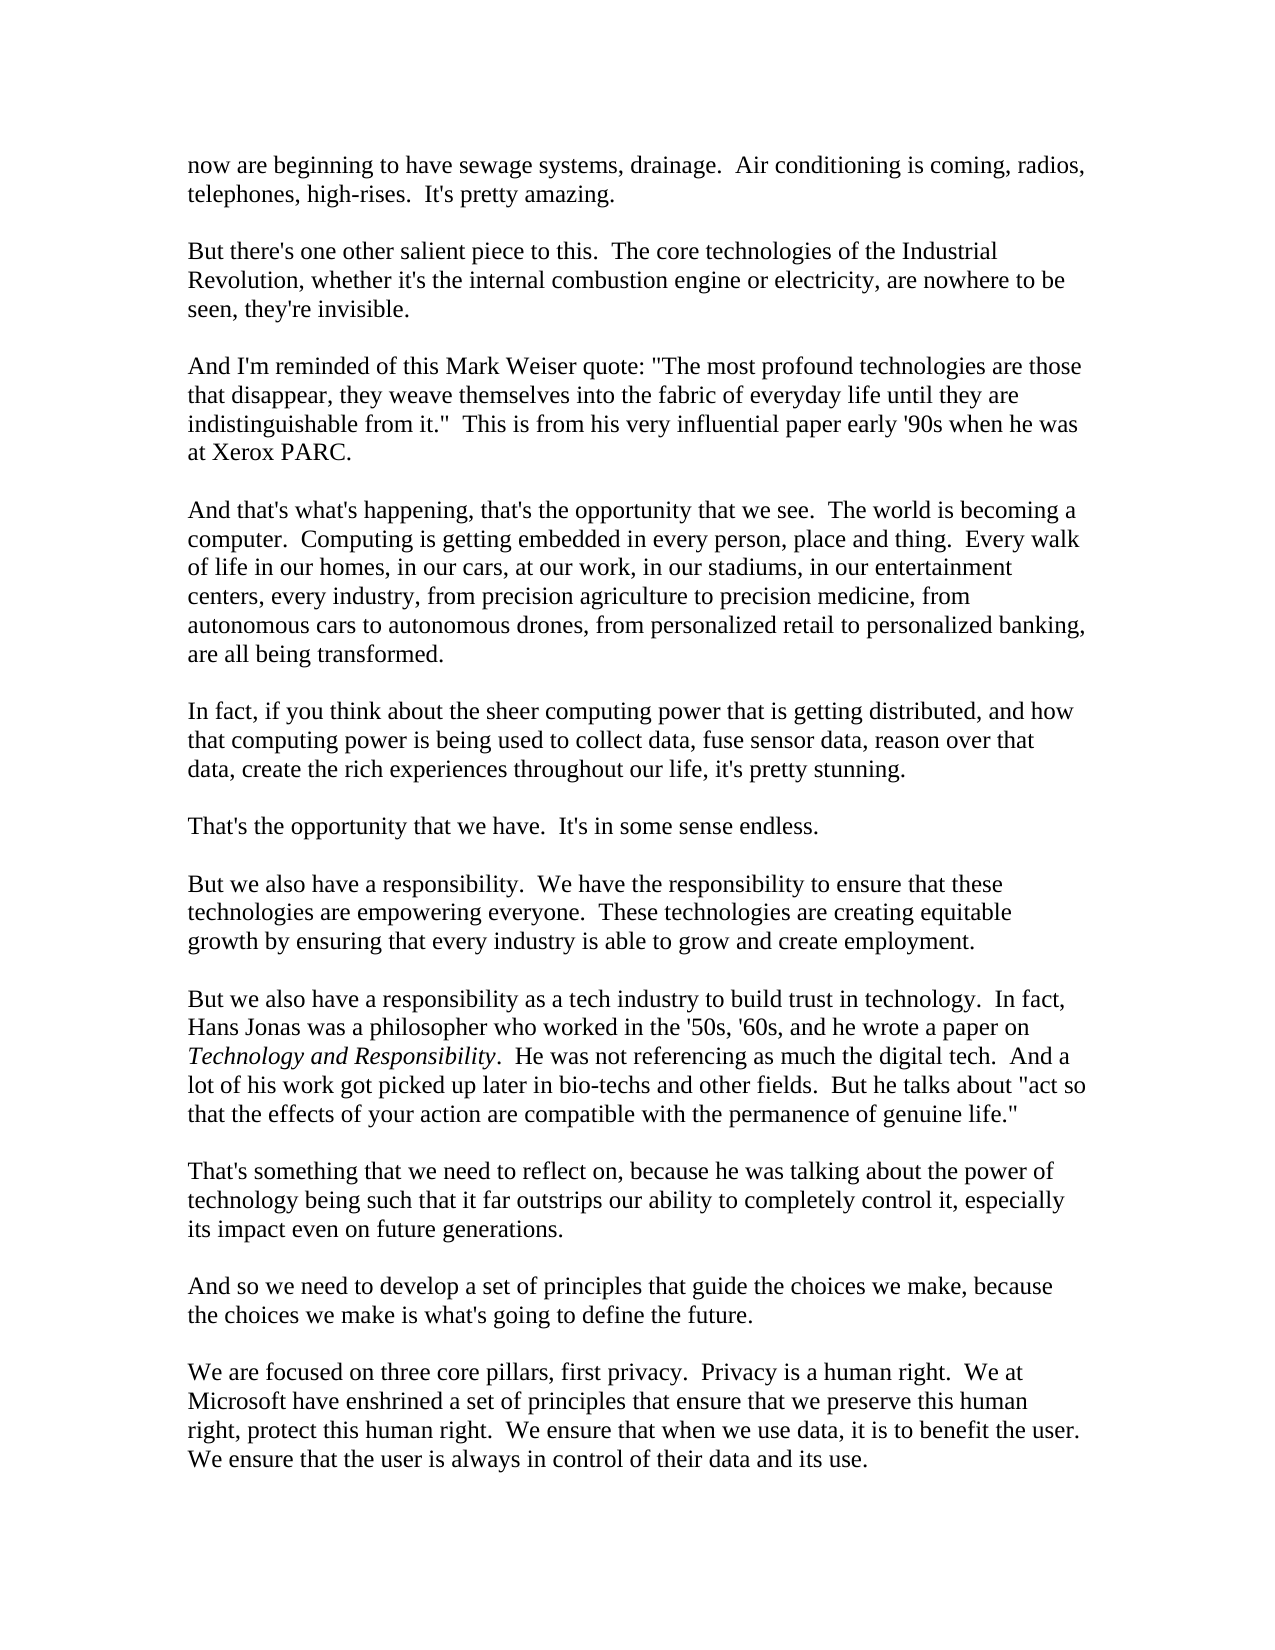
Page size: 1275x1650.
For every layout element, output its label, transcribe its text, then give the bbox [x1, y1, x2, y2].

text But we also have a responsibility as a tech industry to build trust in technology. In fact, Hans Jonas was a philosopher who worked in the '50s, '60s, and he wrote a paper on Technology and Responsibility. He was not referencing as much the digital tech. And a lot of his work got picked up later in bio-techs and other fields. But he talks about "act so that the effects of your action are compatible with the permanence of genuine life." [187, 984, 1087, 1127]
text That's something that we need to reflect on, because he was talking about the power of technology being such that it far outstrips our ability to completely control it, especially its impact even on future generations. [187, 1156, 1087, 1242]
text And so we need to develop a set of principles that guide the choices we make, because the choices we make is what's going to define the future. [187, 1271, 1087, 1329]
text And I'm reminded of this Mark Weiser quote: "The most profound technologies are those that disappear, they weave themselves into the fabric of everyday life until they are indistinguishable from it." This is from his very influential paper early '90s when he was at Xerox PARC. [187, 351, 1087, 466]
text And that's what's happening, that's the opportunity that we see. The world is becoming a computer. Computing is getting embedded in every person, place and thing. Every walk of life in our homes, in our cars, at our work, in our stadiums, in our entertainment centers, every industry, from precision agriculture to precision medicine, from autonomous cars to autonomous drones, from personalized retail to personalized banking, are all being transformed. [187, 495, 1087, 667]
text But we also have a responsibility. We have the responsibility to ensure that these technologies are empowering everyone. These technologies are creating equitable growth by ensuring that every industry is able to grow and create employment. [187, 869, 1087, 955]
text But there's one other salient piece to this. The core technologies of the Industrial Revolution, whether it's the internal combustion engine or electricity, are nowhere to be seen, they're invisible. [187, 236, 1087, 322]
text We are focused on three core pillars, first privacy. Privacy is a human right. We at Microsoft have enshrined a set of principles that ensure that we preserve this human right, protect this human right. We ensure that when we use data, it is to benefit the user. We ensure that the user is always in control of their data and its use. [187, 1357, 1087, 1472]
text That's the opportunity that we have. It's in some sense endless. [187, 811, 1087, 840]
text In fact, if you think about the sheer computing power that is getting distributed, and how that computing power is being used to collect data, fuse sensor data, reason over that data, create the rich experiences throughout our life, it's pretty stunning. [187, 696, 1087, 782]
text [187, 150, 1087, 207]
